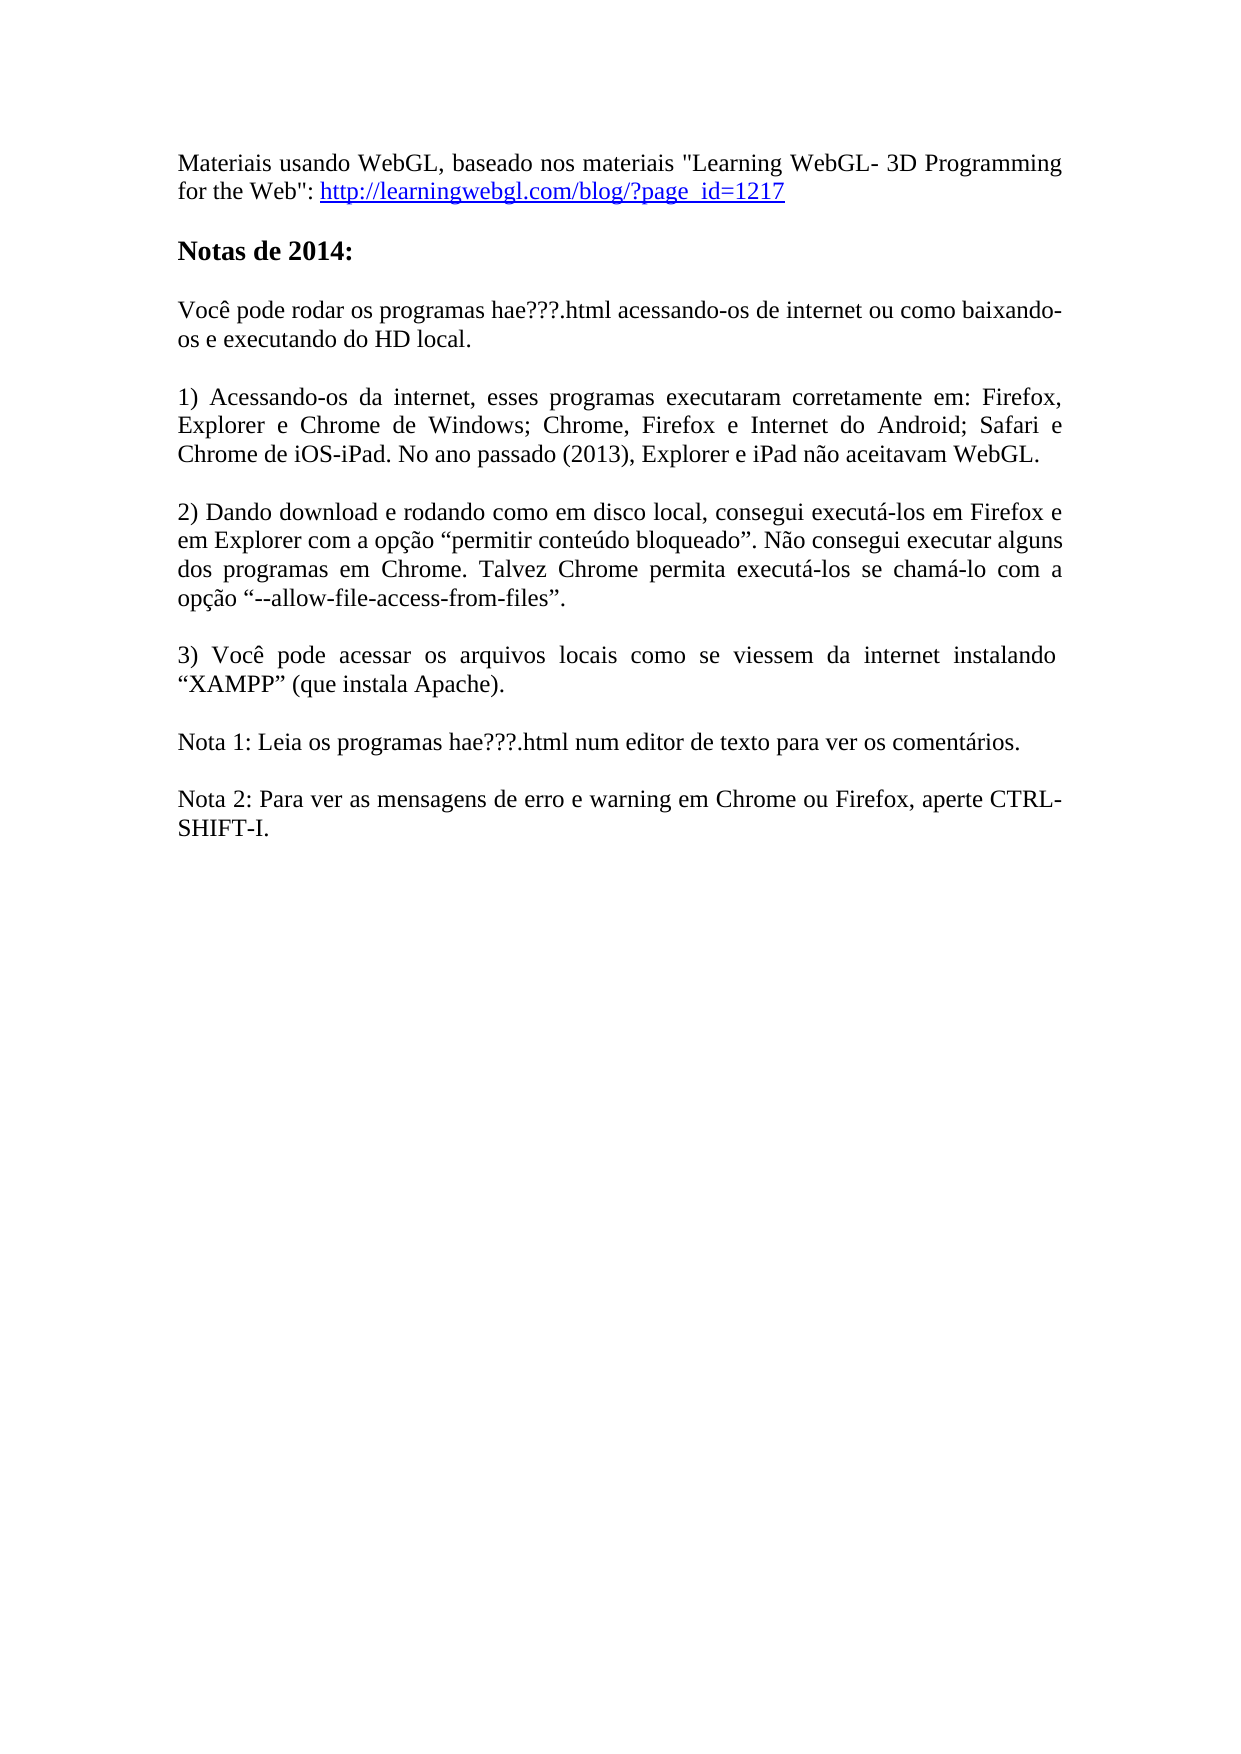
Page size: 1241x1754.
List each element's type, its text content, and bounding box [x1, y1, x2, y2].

text 2) Dando download e rodando como em disco local, consegui executá-los em Firefox e em Explorer com a opção “permitir conteúdo bloqueado”. Não consegui executar alguns dos programas em Chrome. Talvez Chrome permita executá-los se chamá-lo com a opção “--allow-file-access-from-files”. [177, 497, 1063, 612]
text Você pode rodar os programas hae???.html acessando-os de internet ou como baixando-os e executando do HD local. [177, 295, 1063, 353]
text 1) Acessando-os da internet, esses programas executaram corretamente em: Firefox, Explorer e Chrome de Windows; Chrome, Firefox e Internet do Android; Safari e Chrome de iOS-iPad. No ano passado (2013), Explorer e iPad não aceitavam WebGL. [177, 382, 1063, 468]
text Nota 1: Leia os programas hae???.html num editor de texto para ver os comentários. [177, 727, 1063, 755]
text Notas de 2014: [177, 234, 1063, 267]
text Nota 2: Para ver as mensagens de erro e warning em Chrome ou Firefox, aperte CTRL-SHIFT-I. [177, 784, 1063, 842]
text Materiais usando WebGL, baseado nos materiais "Learning WebGL- 3D Programming for the Web": http://learningwebgl.com/blog/?page_id=1217 [177, 148, 1063, 205]
text 3) Você pode acessar os arquivos locais como se viessem da internet instalando “XAMPP” (que instala Apache). [177, 640, 1063, 698]
